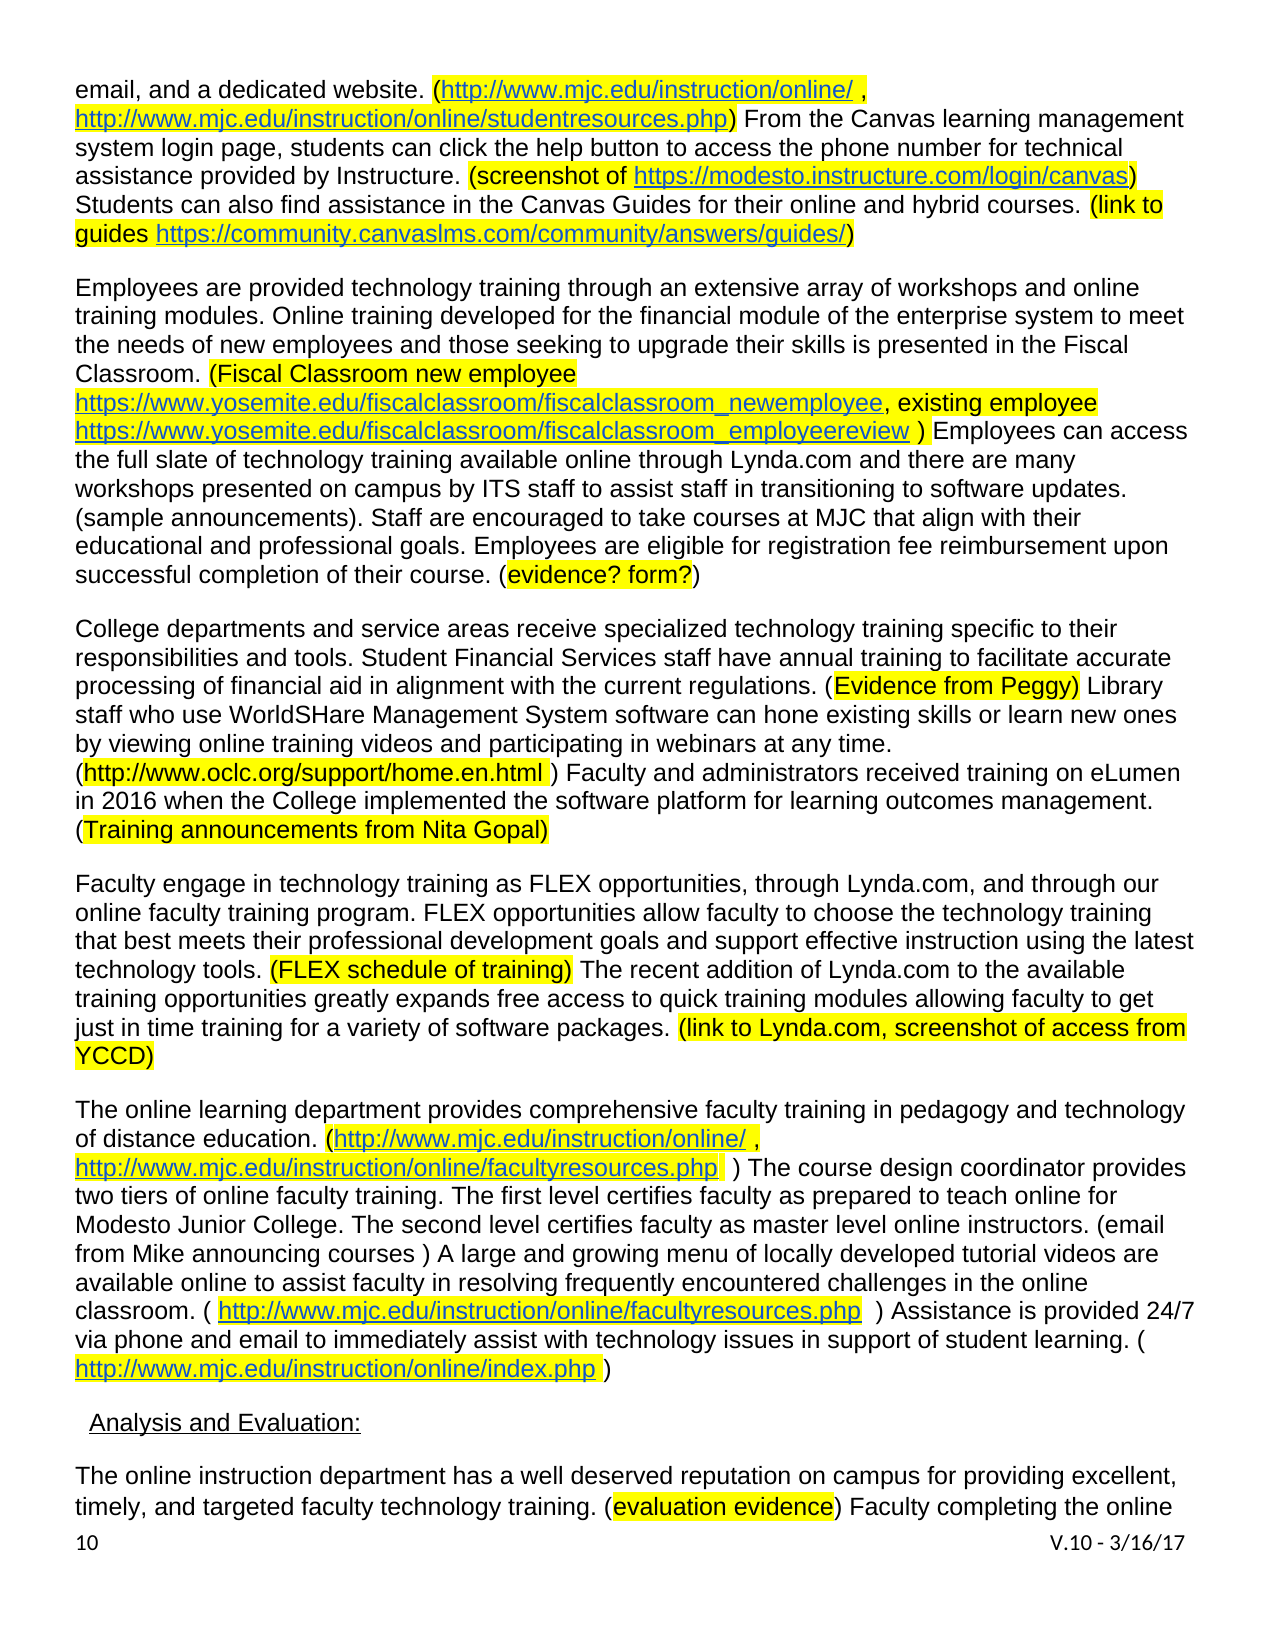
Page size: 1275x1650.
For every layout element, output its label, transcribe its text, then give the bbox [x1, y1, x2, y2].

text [75, 75, 1200, 247]
text College departments and service areas receive specialized technology training specific to their responsibilities and tools. Student Financial Services staff have annual training to facilitate accurate processing of financial aid in alignment with the current regulations. (Evidence from Peggy) Library staff who use WorldSHare Management System software can hone existing skills or learn new ones by viewing online training videos and participating in webinars at any time. (http://www.oclc.org/support/home.en.html ) Faculty and administrators received training on eLumen in 2016 when the College implemented the software platform for learning outcomes management. (Training announcements from Nita Gopal) [75, 614, 1200, 844]
text Employees are provided technology training through an extensive array of workshops and online training modules. Online training developed for the financial module of the enterprise system to meet the needs of new employees and those seeking to upgrade their skills is presented in the Fiscal Classroom. (Fiscal Classroom new employee https://www.yosemite.edu/fiscalclassroom/fiscalclassroom_newemployee, existing employee https://www.yosemite.edu/fiscalclassroom/fiscalclassroom_employeereview ) Employees can access the full slate of technology training available online through Lynda.com and there are many workshops presented on campus by ITS staff to assist staff in transitioning to software updates. (sample announcements). Staff are encouraged to take courses at MJC that align with their educational and professional goals. Employees are eligible for registration fee reimbursement upon successful completion of their course. (evidence? form?) [75, 272, 1200, 589]
text The online learning department provides comprehensive faculty training in pedagogy and technology of distance education. (http://www.mjc.edu/instruction/online/ , http://www.mjc.edu/instruction/online/facultyresources.php ) The course design coordinator provides two tiers of online faculty training. The first level certifies faculty as prepared to teach online for Modesto Junior College. The second level certifies faculty as master level online instructors. (email from Mike announcing courses ) A large and growing menu of locally developed tutorial videos are available online to assist faculty in resolving frequently encountered challenges in the online classroom. ( http://www.mjc.edu/instruction/online/facultyresources.php ) Assistance is provided 24/7 via phone and email to immediately assist with technology issues in support of student learning. ( http://www.mjc.edu/instruction/online/index.php ) [75, 1095, 1200, 1382]
text Faculty engage in technology training as FLEX opportunities, through Lynda.com, and through our online faculty training program. FLEX opportunities allow faculty to choose the technology training that best meets their professional development goals and support effective instruction using the latest technology tools. (FLEX schedule of training) The recent addition of Lynda.com to the available training opportunities greatly expands free access to quick training modules allowing faculty to get just in time training for a variety of software packages. (link to Lynda.com, screenshot of access from YCCD) [75, 869, 1200, 1070]
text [75, 1461, 1200, 1521]
text Analysis and Evaluation: [75, 1407, 1200, 1436]
